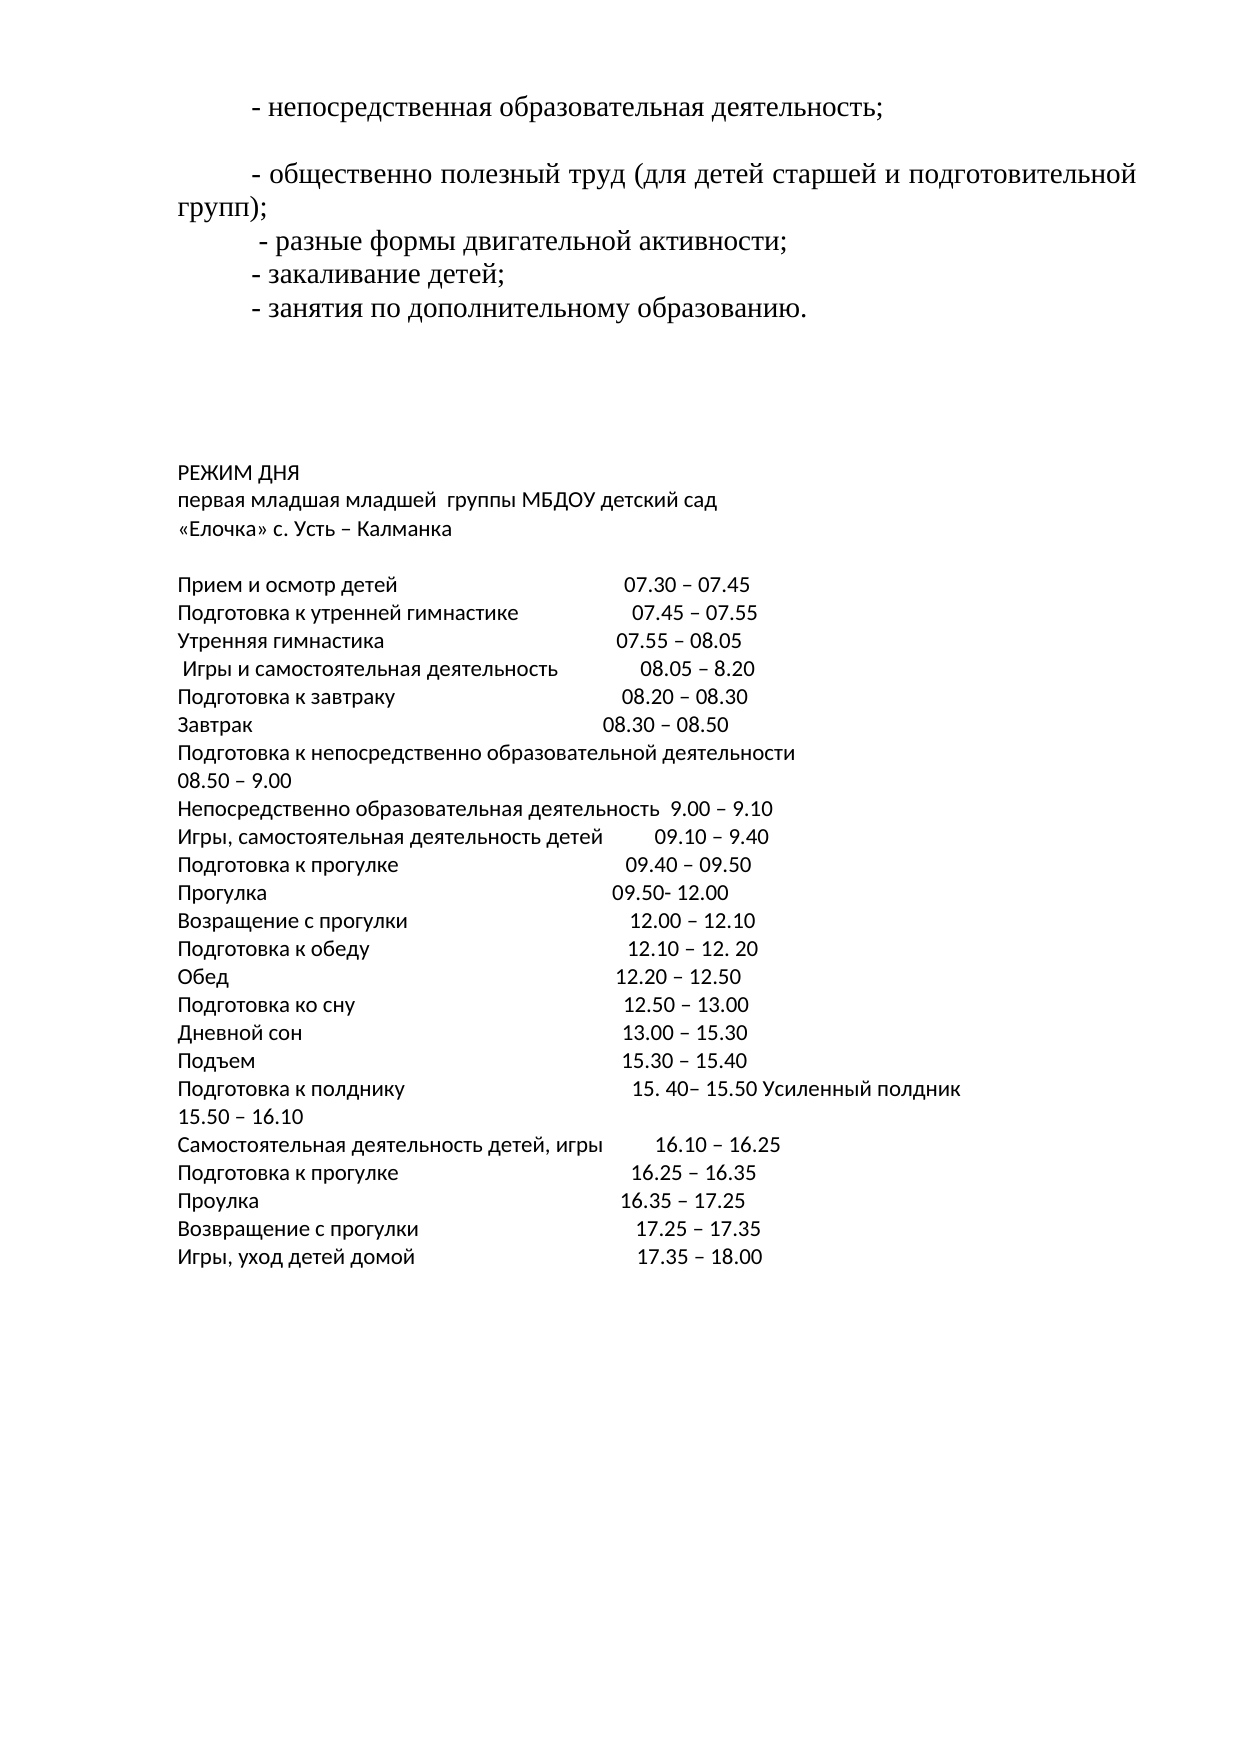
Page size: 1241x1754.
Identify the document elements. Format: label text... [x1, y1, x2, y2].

text 08.50 – 9.00 [177, 766, 1137, 794]
text Обед 12.20 – 12.50 [177, 962, 1137, 990]
text Возвращение с прогулки 17.25 – 17.35 [177, 1214, 1137, 1242]
text «Елочка» с. Усть – Калманка [177, 514, 1137, 542]
text - закаливание детей; [177, 256, 1137, 290]
text Игры, самостоятельная деятельность детей 09.10 – 9.40 [177, 822, 1137, 850]
text Подготовка к завтраку 08.20 – 08.30 [177, 682, 1137, 710]
text Подготовка к прогулке 09.40 – 09.50 [177, 850, 1137, 878]
text - разные формы двигательной активности; [177, 223, 1137, 256]
text Самостоятельная деятельность детей, игры 16.10 – 16.25 [177, 1130, 1137, 1158]
text Проулка 16.35 – 17.25 [177, 1186, 1137, 1214]
text Дневной сон 13.00 – 15.30 [177, 1018, 1137, 1046]
text Утренняя гимнастика 07.55 – 08.05 [177, 626, 1137, 654]
text Подготовка к полднику 15. 40– 15.50 Усиленный полдник 15.50 – 16.10 [177, 1074, 1137, 1130]
text Игры, уход детей домой 17.35 – 18.00 [177, 1242, 1137, 1270]
text Подъем 15.30 – 15.40 [177, 1046, 1137, 1074]
text РЕЖИМ ДНЯ [177, 458, 1137, 486]
text Прием и осмотр детей 07.30 – 07.45 [177, 570, 1137, 598]
text первая младшая младшей группы МБДОУ детский сад [177, 486, 1137, 514]
text Завтрак 08.30 – 08.50 [177, 710, 1137, 738]
text Подготовка ко сну 12.50 – 13.00 [177, 990, 1137, 1018]
text Подготовка к непосредственно образовательной деятельности [177, 738, 1137, 766]
text Возращение с прогулки 12.00 – 12.10 [177, 906, 1137, 934]
text Подготовка к прогулке 16.25 – 16.35 [177, 1158, 1137, 1186]
text - общественно полезный труд (для детей старшей и подготовительной групп); [177, 156, 1137, 223]
text Подготовка к утренней гимнастике 07.45 – 07.55 [177, 598, 1137, 626]
text - занятия по дополнительному образованию. [177, 290, 1137, 323]
text Подготовка к обеду 12.10 – 12. 20 [177, 934, 1137, 962]
text - непосредственная образовательная деятельность; [177, 89, 1137, 122]
text Игры и самостоятельная деятельность 08.05 – 8.20 [177, 654, 1137, 682]
text Непосредственно образовательная деятельность 9.00 – 9.10 [177, 794, 1137, 822]
text Прогулка 09.50- 12.00 [177, 878, 1137, 906]
